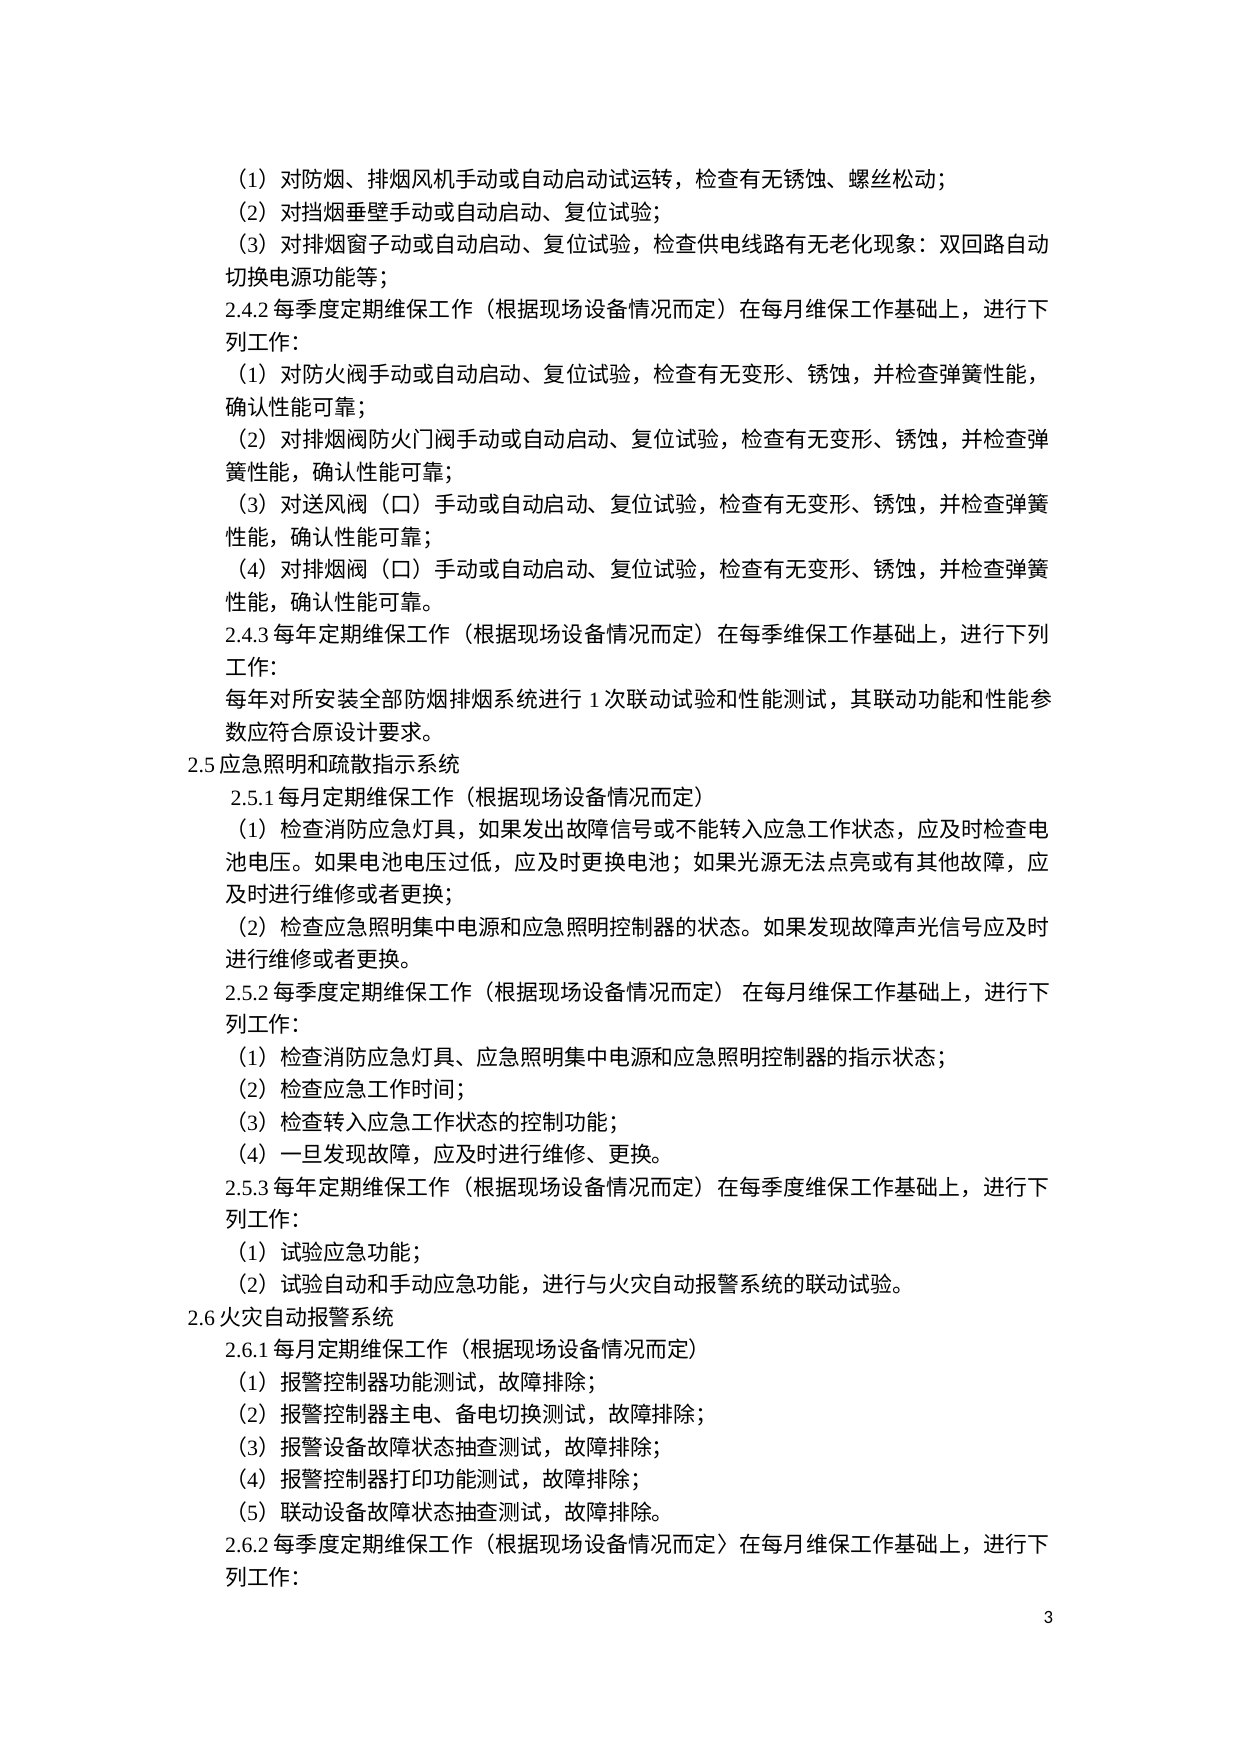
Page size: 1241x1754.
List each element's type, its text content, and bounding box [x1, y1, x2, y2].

text 2.5应急照明和疏散指示系统 [187, 747, 1053, 779]
list （2）报警控制器主电、备电切换测试，故障排除； [225, 1397, 1053, 1429]
list 2.5.3每年定期维保工作（根据现场设备情况而定）在每季度维保工作基础上，进行下列工作： [225, 1169, 1053, 1234]
list 2.4.3每年定期维保工作（根据现场设备情况而定）在每季维保工作基础上，进行下列工作： [225, 617, 1053, 682]
list （1）试验应急功能； [225, 1234, 1053, 1267]
list （3）报警设备故障状态抽查测试，故障排除； [225, 1429, 1053, 1462]
list （2）检查应急工作时间； [225, 1072, 1053, 1104]
list 2.6.1每月定期维保工作（根据现场设备情况而定） [225, 1332, 1053, 1364]
list （2）对挡烟垂壁手动或自动启动、复位试验； [225, 194, 1053, 227]
list （2）检查应急照明集中电源和应急照明控制器的状态。如果发现故障声光信号应及时进行维修或者更换。 [225, 909, 1053, 974]
list （3）对送风阀（口）手动或自动启动、复位试验，检查有无变形、锈蚀，并检查弹簧性能，确认性能可靠； [225, 487, 1053, 552]
list 2.5.1每月定期维保工作（根据现场设备情况而定） [225, 779, 1053, 812]
list 每年对所安装全部防烟排烟系统进行1次联动试验和性能测试，其联动功能和性能参数应符合原设计要求。 [225, 682, 1053, 747]
list （1）检查消防应急灯具，如果发出故障信号或不能转入应急工作状态，应及时检查电池电压。如果电池电压过低，应及时更换电池；如果光源无法点亮或有其他故障，应及时进行维修或者更换； [225, 812, 1053, 909]
list （1）报警控制器功能测试，故障排除； [225, 1364, 1053, 1397]
list 2.4.2每季度定期维保工作（根据现场设备情况而定）在每月维保工作基础上，进行下列工作： [225, 292, 1053, 357]
text 2.6火灾自动报警系统 [187, 1299, 1053, 1332]
list （2）试验自动和手动应急功能，进行与火灾自动报警系统的联动试验。 [225, 1267, 1053, 1299]
list （3）检查转入应急工作状态的控制功能； [225, 1104, 1053, 1137]
list （5）联动设备故障状态抽查测试，故障排除。 [225, 1494, 1053, 1527]
list 2.6.2每季度定期维保工作（根据现场设备情况而定〉在每月维保工作基础上，进行下列工作： [225, 1527, 1053, 1592]
list （1）对防火阀手动或自动启动、复位试验，检查有无变形、锈蚀，并检查弹簧性能，确认性能可靠； [225, 357, 1053, 422]
list （2）对排烟阀防火门阀手动或自动启动、复位试验，检查有无变形、锈蚀，并检查弹簧性能，确认性能可靠； [225, 422, 1053, 487]
list （3）对排烟窗子动或自动启动、复位试验，检查供电线路有无老化现象：双回路自动切换电源功能等； [225, 227, 1053, 292]
list （4）对排烟阀（口）手动或自动启动、复位试验，检查有无变形、锈蚀，并检查弹簧性能，确认性能可靠。 [225, 552, 1053, 617]
list （1）对防烟、排烟风机手动或自动启动试运转，检查有无锈蚀、螺丝松动； [225, 162, 1053, 194]
list （1）检查消防应急灯具、应急照明集中电源和应急照明控制器的指示状态； [225, 1039, 1053, 1072]
list 2.5.2每季度定期维保工作（根据现场设备情况而定） 在每月维保工作基础上，进行下列工作： [225, 974, 1053, 1039]
list （4）报警控制器打印功能测试，故障排除； [225, 1462, 1053, 1494]
list （4）一旦发现故障，应及时进行维修、更换。 [225, 1137, 1053, 1169]
